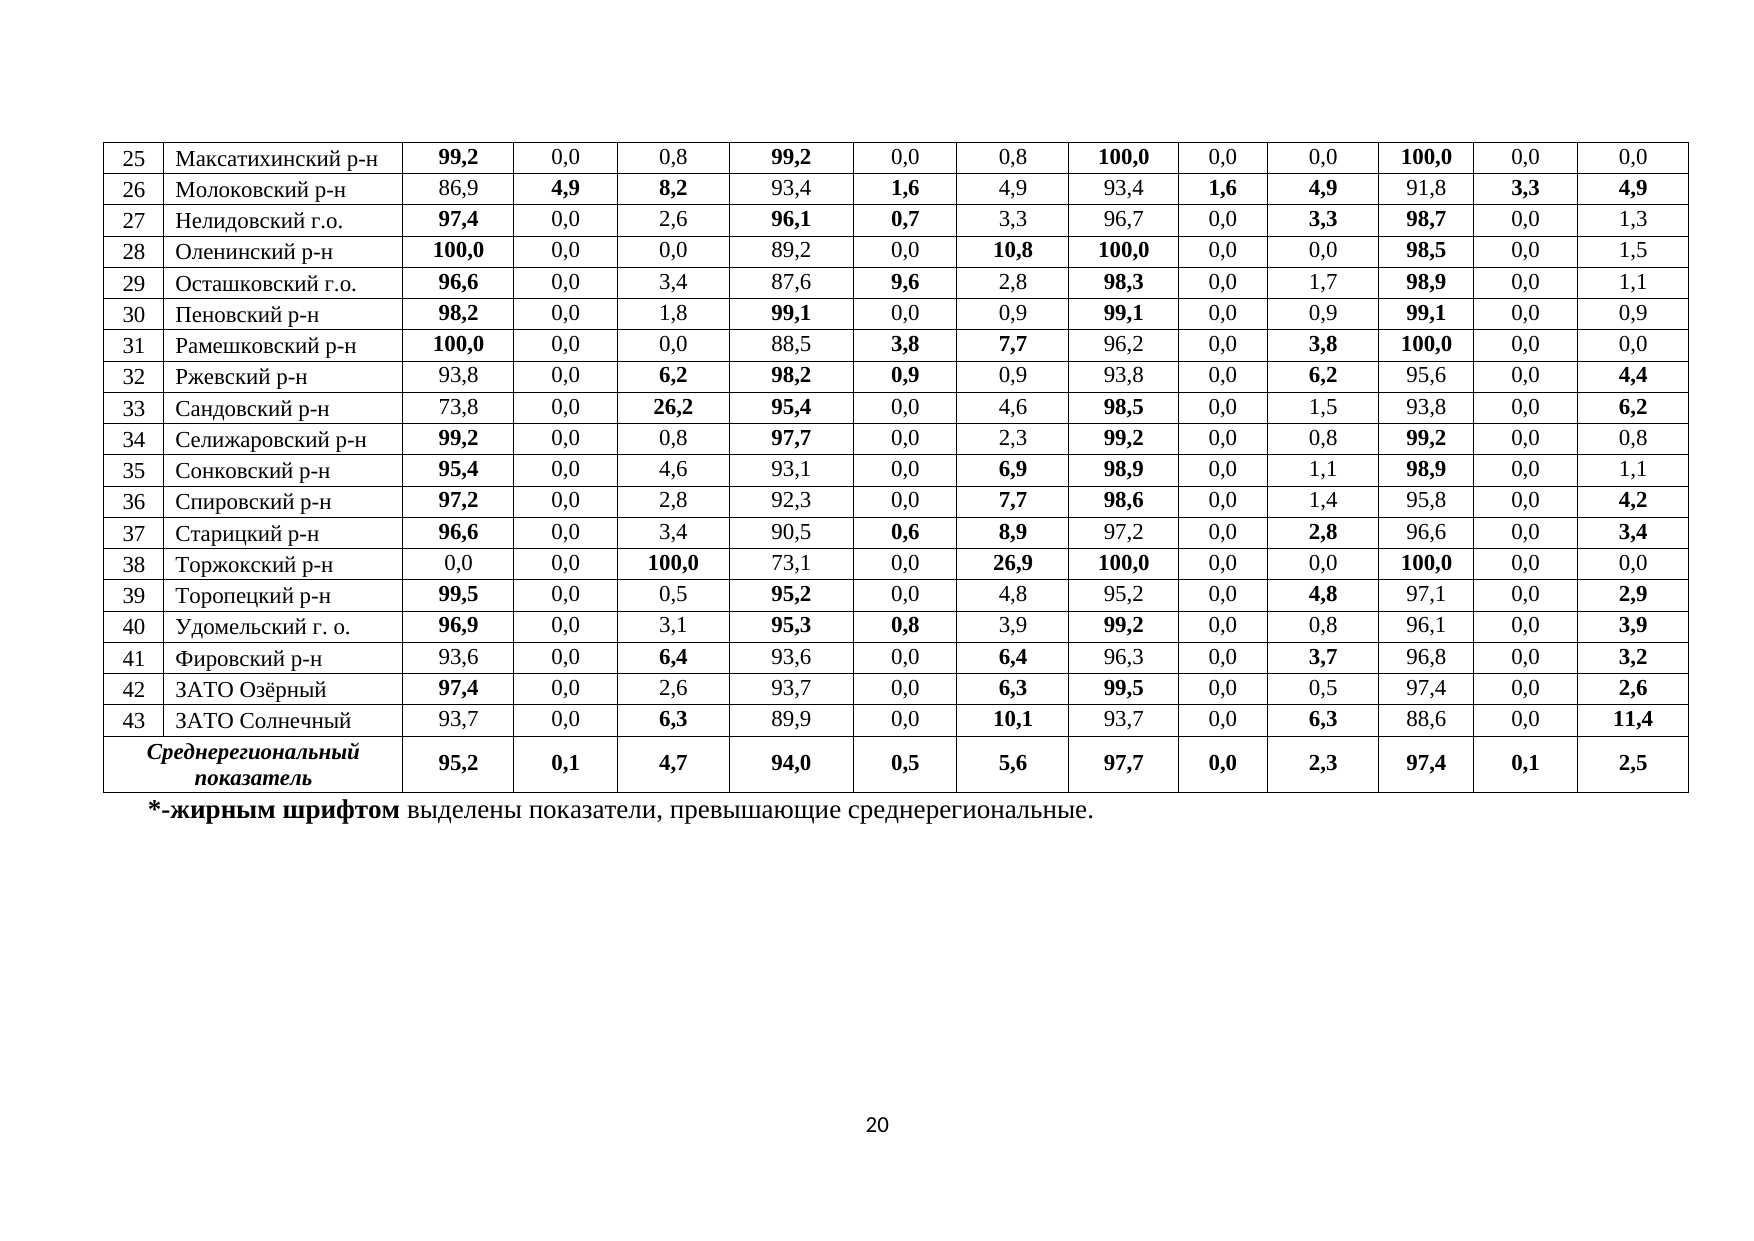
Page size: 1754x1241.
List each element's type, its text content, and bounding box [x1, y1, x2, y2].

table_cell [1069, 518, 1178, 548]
table_cell 98,2 [730, 362, 853, 392]
table_cell 0,0 [1179, 299, 1267, 329]
table_cell 32 [104, 362, 163, 392]
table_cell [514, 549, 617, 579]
table_cell 0,0 [514, 143, 617, 173]
table_cell 0,0 [1474, 205, 1577, 236]
table_cell 4,9 [514, 174, 617, 204]
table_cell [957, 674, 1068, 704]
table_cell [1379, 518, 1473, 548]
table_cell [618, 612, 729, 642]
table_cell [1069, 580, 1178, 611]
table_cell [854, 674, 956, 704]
table_cell 0,0 [1179, 424, 1267, 454]
table_cell 4,2 [1578, 487, 1688, 517]
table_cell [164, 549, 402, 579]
table_cell 26 [104, 174, 163, 204]
table_cell 0,0 [1179, 330, 1267, 361]
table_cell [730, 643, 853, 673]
table_cell Максатихинский р-н [164, 143, 402, 173]
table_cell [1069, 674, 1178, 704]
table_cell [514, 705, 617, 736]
table_cell 0,0 [514, 268, 617, 298]
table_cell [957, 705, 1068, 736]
table_cell 0,0 [854, 237, 956, 267]
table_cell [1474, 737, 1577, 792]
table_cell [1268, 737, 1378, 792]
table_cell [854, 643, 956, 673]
table_cell 0,0 [1474, 268, 1577, 298]
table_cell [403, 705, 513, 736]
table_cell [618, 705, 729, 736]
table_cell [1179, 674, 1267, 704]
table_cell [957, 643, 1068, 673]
table_cell 0,0 [1179, 455, 1267, 486]
table_cell 0,0 [1474, 487, 1577, 517]
table_cell 87,6 [730, 268, 853, 298]
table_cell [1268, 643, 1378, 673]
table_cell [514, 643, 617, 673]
table_cell 100,0 [1379, 143, 1473, 173]
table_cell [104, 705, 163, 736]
table_cell 100,0 [403, 330, 513, 361]
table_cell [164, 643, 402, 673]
table_cell 31 [104, 330, 163, 361]
table_cell 96,6 [403, 268, 513, 298]
table_cell 35 [104, 455, 163, 486]
table_cell 1,7 [1268, 268, 1378, 298]
table_cell 0,0 [1474, 299, 1577, 329]
table_cell 0,9 [1578, 299, 1688, 329]
table_cell 99,1 [1069, 299, 1178, 329]
table_cell 1,8 [618, 299, 729, 329]
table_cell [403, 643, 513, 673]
table_cell 99,2 [1379, 424, 1473, 454]
table_cell Старицкий р-н [164, 518, 402, 548]
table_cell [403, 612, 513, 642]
table_cell 0,0 [514, 299, 617, 329]
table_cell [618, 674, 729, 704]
table_cell 36 [104, 487, 163, 517]
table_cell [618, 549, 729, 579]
table_cell 0,0 [1474, 143, 1577, 173]
table_cell 0,0 [514, 487, 617, 517]
table_cell 0,0 [854, 424, 956, 454]
table_cell 0,0 [1474, 455, 1577, 486]
table_cell 100,0 [403, 237, 513, 267]
table_cell 0,0 [854, 143, 956, 173]
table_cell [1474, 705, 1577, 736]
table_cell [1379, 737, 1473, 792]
table_cell Осташковский г.о. [164, 268, 402, 298]
table_cell 3,3 [1474, 174, 1577, 204]
table_cell 97,2 [403, 487, 513, 517]
table_cell Пеновский р-н [164, 299, 402, 329]
table_cell 0,0 [1474, 237, 1577, 267]
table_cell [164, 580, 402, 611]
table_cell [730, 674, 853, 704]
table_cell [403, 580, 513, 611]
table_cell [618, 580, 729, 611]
table_cell Селижаровский р-н [164, 424, 402, 454]
table_cell 0,9 [1268, 299, 1378, 329]
table_cell 0,0 [1179, 362, 1267, 392]
table_cell 0,0 [1179, 268, 1267, 298]
table_cell 0,0 [1474, 362, 1577, 392]
table_cell 6,2 [1578, 393, 1688, 423]
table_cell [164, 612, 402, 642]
table_cell Оленинский р-н [164, 237, 402, 267]
table_cell 0,0 [1474, 330, 1577, 361]
table_cell 98,9 [1379, 455, 1473, 486]
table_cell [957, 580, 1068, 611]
table_cell 4,4 [1578, 362, 1688, 392]
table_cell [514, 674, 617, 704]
table_cell 93,4 [730, 174, 853, 204]
table_cell 96,1 [730, 205, 853, 236]
table_cell 95,4 [730, 393, 853, 423]
table_cell 93,8 [1379, 393, 1473, 423]
table_cell 1,5 [1578, 237, 1688, 267]
table_cell 95,8 [1379, 487, 1473, 517]
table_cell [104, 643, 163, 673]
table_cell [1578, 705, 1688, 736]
table_cell 90,5 [730, 518, 853, 548]
table_cell 1,1 [1268, 455, 1378, 486]
table_cell 7,7 [957, 330, 1068, 361]
table_cell 99,2 [403, 424, 513, 454]
table_cell 3,3 [1268, 205, 1378, 236]
table_cell 73,8 [403, 393, 513, 423]
table_cell Сандовский р-н [164, 393, 402, 423]
table_cell 1,6 [1179, 174, 1267, 204]
table_cell 0,0 [1268, 237, 1378, 267]
table_cell 3,4 [618, 268, 729, 298]
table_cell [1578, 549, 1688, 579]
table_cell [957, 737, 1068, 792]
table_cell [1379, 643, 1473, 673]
table_cell 10,8 [957, 237, 1068, 267]
table_cell 1,5 [1268, 393, 1378, 423]
table_cell 88,5 [730, 330, 853, 361]
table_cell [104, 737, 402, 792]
table_cell 92,3 [730, 487, 853, 517]
table_cell 99,1 [730, 299, 853, 329]
table_cell 6,2 [618, 362, 729, 392]
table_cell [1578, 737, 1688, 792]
table_cell 93,8 [1069, 362, 1178, 392]
table_cell 4,9 [957, 174, 1068, 204]
table_cell 3,8 [1268, 330, 1378, 361]
table_cell Спировский р-н [164, 487, 402, 517]
table_cell 98,5 [1379, 237, 1473, 267]
table_cell 2,3 [957, 424, 1068, 454]
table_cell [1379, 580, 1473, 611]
table_cell 2,8 [957, 268, 1068, 298]
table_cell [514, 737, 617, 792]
table_cell 1,3 [1578, 205, 1688, 236]
table_cell 98,7 [1379, 205, 1473, 236]
table_cell 0,0 [1578, 143, 1688, 173]
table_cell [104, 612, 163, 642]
table_cell 0,0 [1474, 424, 1577, 454]
table_cell 0,0 [1179, 205, 1267, 236]
table_cell 1,1 [1578, 268, 1688, 298]
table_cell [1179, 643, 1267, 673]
table_cell 98,6 [1069, 487, 1178, 517]
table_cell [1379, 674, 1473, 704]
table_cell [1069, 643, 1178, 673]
table_cell Нелидовский г.о. [164, 205, 402, 236]
table_cell 100,0 [1069, 143, 1178, 173]
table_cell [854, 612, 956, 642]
table_cell 93,4 [1069, 174, 1178, 204]
table_cell 0,0 [514, 518, 617, 548]
table_cell 27 [104, 205, 163, 236]
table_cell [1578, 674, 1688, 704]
table_cell 0,0 [854, 455, 956, 486]
table_cell 7,7 [957, 487, 1068, 517]
table_cell 0,0 [1179, 237, 1267, 267]
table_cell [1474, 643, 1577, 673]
table_cell 0,8 [618, 424, 729, 454]
table_cell 4,9 [1268, 174, 1378, 204]
table_cell 0,8 [618, 143, 729, 173]
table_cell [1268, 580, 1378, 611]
table_cell 86,9 [403, 174, 513, 204]
table_cell 0,0 [514, 362, 617, 392]
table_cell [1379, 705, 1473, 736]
table_cell Сонковский р-н [164, 455, 402, 486]
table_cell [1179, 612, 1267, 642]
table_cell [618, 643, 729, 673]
table_cell 1,6 [854, 174, 956, 204]
table_cell 0,8 [1578, 424, 1688, 454]
table_cell Рамешковский р-н [164, 330, 402, 361]
table_cell 0,0 [514, 424, 617, 454]
table_cell 0,9 [957, 299, 1068, 329]
table_cell 1,1 [1578, 455, 1688, 486]
table_cell 4,9 [1578, 174, 1688, 204]
table_cell 1,4 [1268, 487, 1378, 517]
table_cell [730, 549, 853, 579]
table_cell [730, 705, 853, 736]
table_cell 98,9 [1379, 268, 1473, 298]
table_cell 91,8 [1379, 174, 1473, 204]
table_cell 98,5 [1069, 393, 1178, 423]
table_cell 89,2 [730, 237, 853, 267]
table_cell 97,4 [403, 205, 513, 236]
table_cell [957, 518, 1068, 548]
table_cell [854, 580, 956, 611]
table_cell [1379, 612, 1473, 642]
table_cell 0,0 [854, 299, 956, 329]
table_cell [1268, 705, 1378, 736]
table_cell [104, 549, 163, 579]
table_cell 3,8 [854, 330, 956, 361]
table_cell 25 [104, 143, 163, 173]
table_cell 0,9 [854, 362, 956, 392]
table_cell 3,3 [957, 205, 1068, 236]
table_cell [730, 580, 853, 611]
table_cell 4,6 [618, 455, 729, 486]
table_cell 0,0 [514, 455, 617, 486]
table_cell 30 [104, 299, 163, 329]
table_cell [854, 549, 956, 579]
table_cell 99,2 [1069, 424, 1178, 454]
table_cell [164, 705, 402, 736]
table_cell 3,4 [618, 518, 729, 548]
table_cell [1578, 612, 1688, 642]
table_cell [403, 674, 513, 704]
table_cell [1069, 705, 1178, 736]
table_cell 0,0 [514, 237, 617, 267]
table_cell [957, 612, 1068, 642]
table_cell 99,1 [1379, 299, 1473, 329]
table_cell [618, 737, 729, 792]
table_cell 99,2 [730, 143, 853, 173]
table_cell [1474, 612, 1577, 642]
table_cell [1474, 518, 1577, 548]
table_cell 28 [104, 237, 163, 267]
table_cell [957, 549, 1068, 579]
table_cell 100,0 [1379, 330, 1473, 361]
table_cell 97,7 [730, 424, 853, 454]
table_cell 98,2 [403, 299, 513, 329]
table_cell 93,1 [730, 455, 853, 486]
table_cell 9,6 [854, 268, 956, 298]
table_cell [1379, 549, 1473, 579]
table_cell 26,2 [618, 393, 729, 423]
table_cell 33 [104, 393, 163, 423]
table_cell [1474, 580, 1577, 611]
table_cell 8,2 [618, 174, 729, 204]
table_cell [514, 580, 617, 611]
table_cell 0,0 [514, 393, 617, 423]
table_cell 6,9 [957, 455, 1068, 486]
table_cell 0,0 [514, 205, 617, 236]
table_cell 98,9 [1069, 455, 1178, 486]
table_cell 0,0 [1268, 143, 1378, 173]
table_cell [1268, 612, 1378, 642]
table_cell 0,0 [618, 237, 729, 267]
table_cell 0,7 [854, 205, 956, 236]
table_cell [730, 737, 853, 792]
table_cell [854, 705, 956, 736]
table_cell 100,0 [1069, 237, 1178, 267]
table_cell 96,2 [1069, 330, 1178, 361]
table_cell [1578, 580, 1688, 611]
table_cell 96,6 [403, 518, 513, 548]
table_cell 95,4 [403, 455, 513, 486]
table_cell 0,0 [1179, 393, 1267, 423]
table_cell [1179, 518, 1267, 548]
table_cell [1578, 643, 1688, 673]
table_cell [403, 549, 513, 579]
table_cell 98,3 [1069, 268, 1178, 298]
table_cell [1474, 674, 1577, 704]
text *-жирным шрифтом выделены показатели, превышающие среднерегиональные. [148, 793, 1695, 824]
table_cell 0,0 [514, 330, 617, 361]
table_cell 96,7 [1069, 205, 1178, 236]
table_cell 0,0 [1179, 487, 1267, 517]
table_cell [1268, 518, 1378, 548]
table_cell Ржевский р-н [164, 362, 402, 392]
table_cell 34 [104, 424, 163, 454]
table_cell 95,6 [1379, 362, 1473, 392]
table_cell 2,8 [618, 487, 729, 517]
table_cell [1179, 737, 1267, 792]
table_cell 0,0 [618, 330, 729, 361]
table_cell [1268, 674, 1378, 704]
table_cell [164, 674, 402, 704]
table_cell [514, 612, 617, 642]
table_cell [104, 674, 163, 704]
table_cell 0,0 [1179, 143, 1267, 173]
table_cell 37 [104, 518, 163, 548]
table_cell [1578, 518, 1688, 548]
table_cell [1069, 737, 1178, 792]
table_cell 0,0 [854, 393, 956, 423]
table_cell Молоковский р-н [164, 174, 402, 204]
table_cell 0,8 [957, 143, 1068, 173]
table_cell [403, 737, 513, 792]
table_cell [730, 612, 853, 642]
table_cell 2,6 [618, 205, 729, 236]
table_cell 93,8 [403, 362, 513, 392]
table_cell 0,0 [1474, 393, 1577, 423]
table_cell 0,9 [957, 362, 1068, 392]
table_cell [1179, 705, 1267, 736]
table_cell 0,0 [1578, 330, 1688, 361]
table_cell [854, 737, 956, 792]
table_cell 29 [104, 268, 163, 298]
table_cell 99,2 [403, 143, 513, 173]
table_cell 6,2 [1268, 362, 1378, 392]
table_cell 0,6 [854, 518, 956, 548]
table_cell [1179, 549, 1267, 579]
table_cell 4,6 [957, 393, 1068, 423]
table_cell 0,8 [1268, 424, 1378, 454]
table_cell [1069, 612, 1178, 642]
table_cell 0,0 [854, 487, 956, 517]
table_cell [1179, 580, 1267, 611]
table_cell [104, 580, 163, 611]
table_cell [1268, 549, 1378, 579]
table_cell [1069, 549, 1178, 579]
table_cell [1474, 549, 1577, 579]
